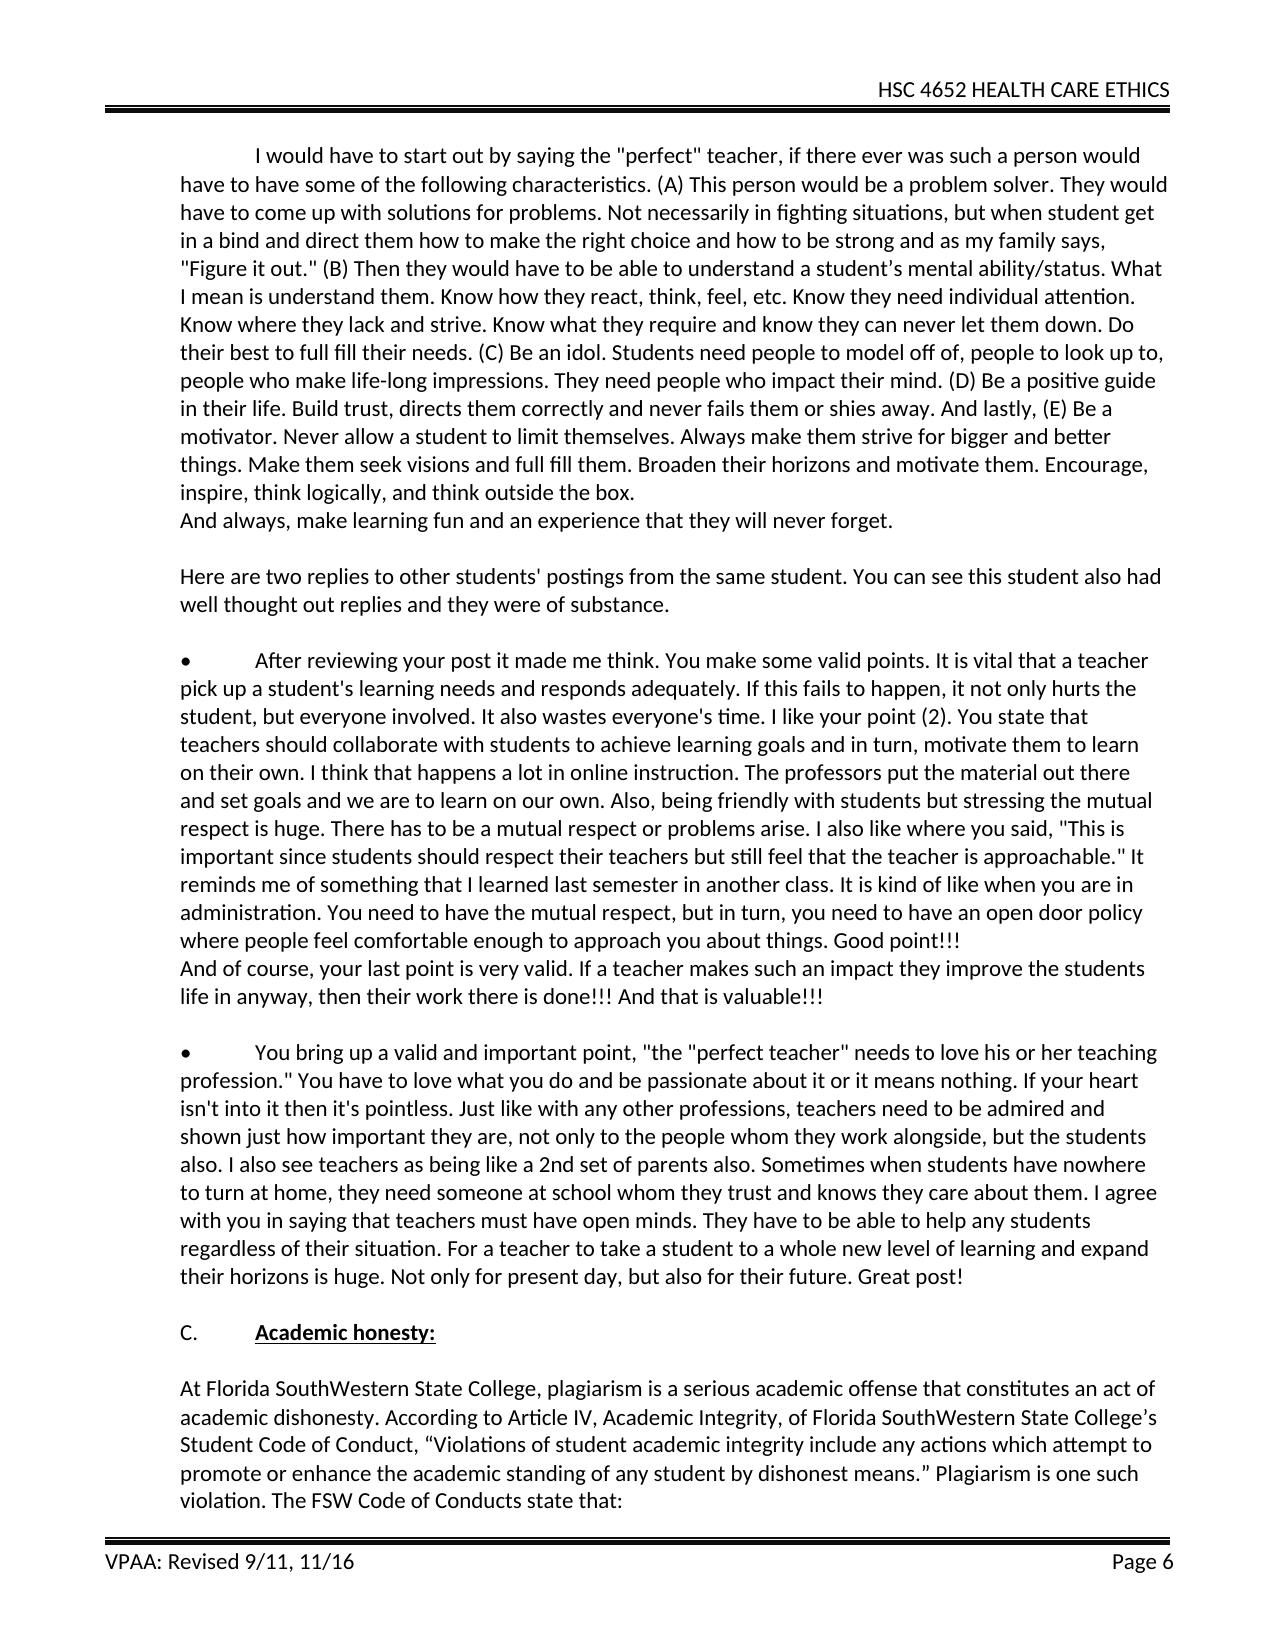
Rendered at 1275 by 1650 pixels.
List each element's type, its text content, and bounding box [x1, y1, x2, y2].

text • After reviewing your post it made me think. You make some valid points. It is vital that a teacher pick up a student's learning needs and responds adequately. If this fails to happen, it not only hurts the student, but everyone involved. It also wastes everyone's time. I like your point (2). You state that teachers should collaborate with students to achieve learning goals and in turn, motivate them to learn on their own. I think that happens a lot in online instruction. The professors put the material out there and set goals and we are to learn on our own. Also, being friendly with students but stressing the mutual respect is huge. There has to be a mutual respect or problems arise. I also like where you said, "This is important since students should respect their teachers but still feel that the teacher is approachable." It reminds me of something that I learned last semester in another class. It is kind of like when you are in administration. You need to have the mutual respect, but in turn, you need to have an open door policy where people feel comfortable enough to approach you about things. Good point!!! [180, 646, 1170, 954]
text And of course, your last point is very valid. If a teacher makes such an impact they improve the students life in anyway, then their work there is done!!! And that is valuable!!! [180, 954, 1170, 1010]
text C. Academic honesty: [180, 1318, 1170, 1347]
text At Florida SouthWestern State College, plagiarism is a serious academic offense that constitutes an act of academic dishonesty. According to Article IV, Academic Integrity, of Florida SouthWestern State College’s Student Code of Conduct, “Violations of student academic integrity include any actions which attempt to promote or enhance the academic standing of any student by dishonest means.” Plagiarism is one such violation. The FSW Code of Conducts state that: [180, 1374, 1170, 1515]
text • You bring up a valid and important point, "the "perfect teacher" needs to love his or her teaching profession." You have to love what you do and be passionate about it or it means nothing. If your heart isn't into it then it's pointless. Just like with any other professions, teachers need to be admired and shown just how important they are, not only to the people whom they work alongside, but the students also. I also see teachers as being like a 2nd set of parents also. Sometimes when students have nowhere to turn at home, they need someone at school whom they trust and knows they care about them. I agree with you in saying that teachers must have open minds. They have to be able to help any students regardless of their situation. For a teacher to take a student to a whole new level of learning and expand their horizons is huge. Not only for present day, but also for their future. Great post! [180, 1038, 1170, 1291]
text Here are two replies to other students' postings from the same student. You can see this student also had well thought out replies and they were of substance. [180, 562, 1170, 618]
text And always, make learning fun and an experience that they will never forget. [180, 506, 1170, 534]
text I would have to start out by saying the "perfect" teacher, if there ever was such a person would have to have some of the following characteristics. (A) This person would be a problem solver. They would have to come up with solutions for problems. Not necessarily in fighting situations, but when student get in a bind and direct them how to make the right choice and how to be strong and as my family says, "Figure it out." (B) Then they would have to be able to understand a student’s mental ability/status. What I mean is understand them. Know how they react, think, feel, etc. Know they need individual attention. Know where they lack and strive. Know what they require and know they can never let them down. Do their best to full fill their needs. (C) Be an idol. Students need people to model off of, people to look up to, people who make life-long impressions. They need people who impact their mind. (D) Be a positive guide in their life. Build trust, directs them correctly and never fails them or shies away. And lastly, (E) Be a motivator. Never allow a student to limit themselves. Always make them strive for bigger and better things. Make them seek visions and full fill them. Broaden their horizons and motivate them. Encourage, inspire, think logically, and think outside the box. [180, 142, 1170, 506]
